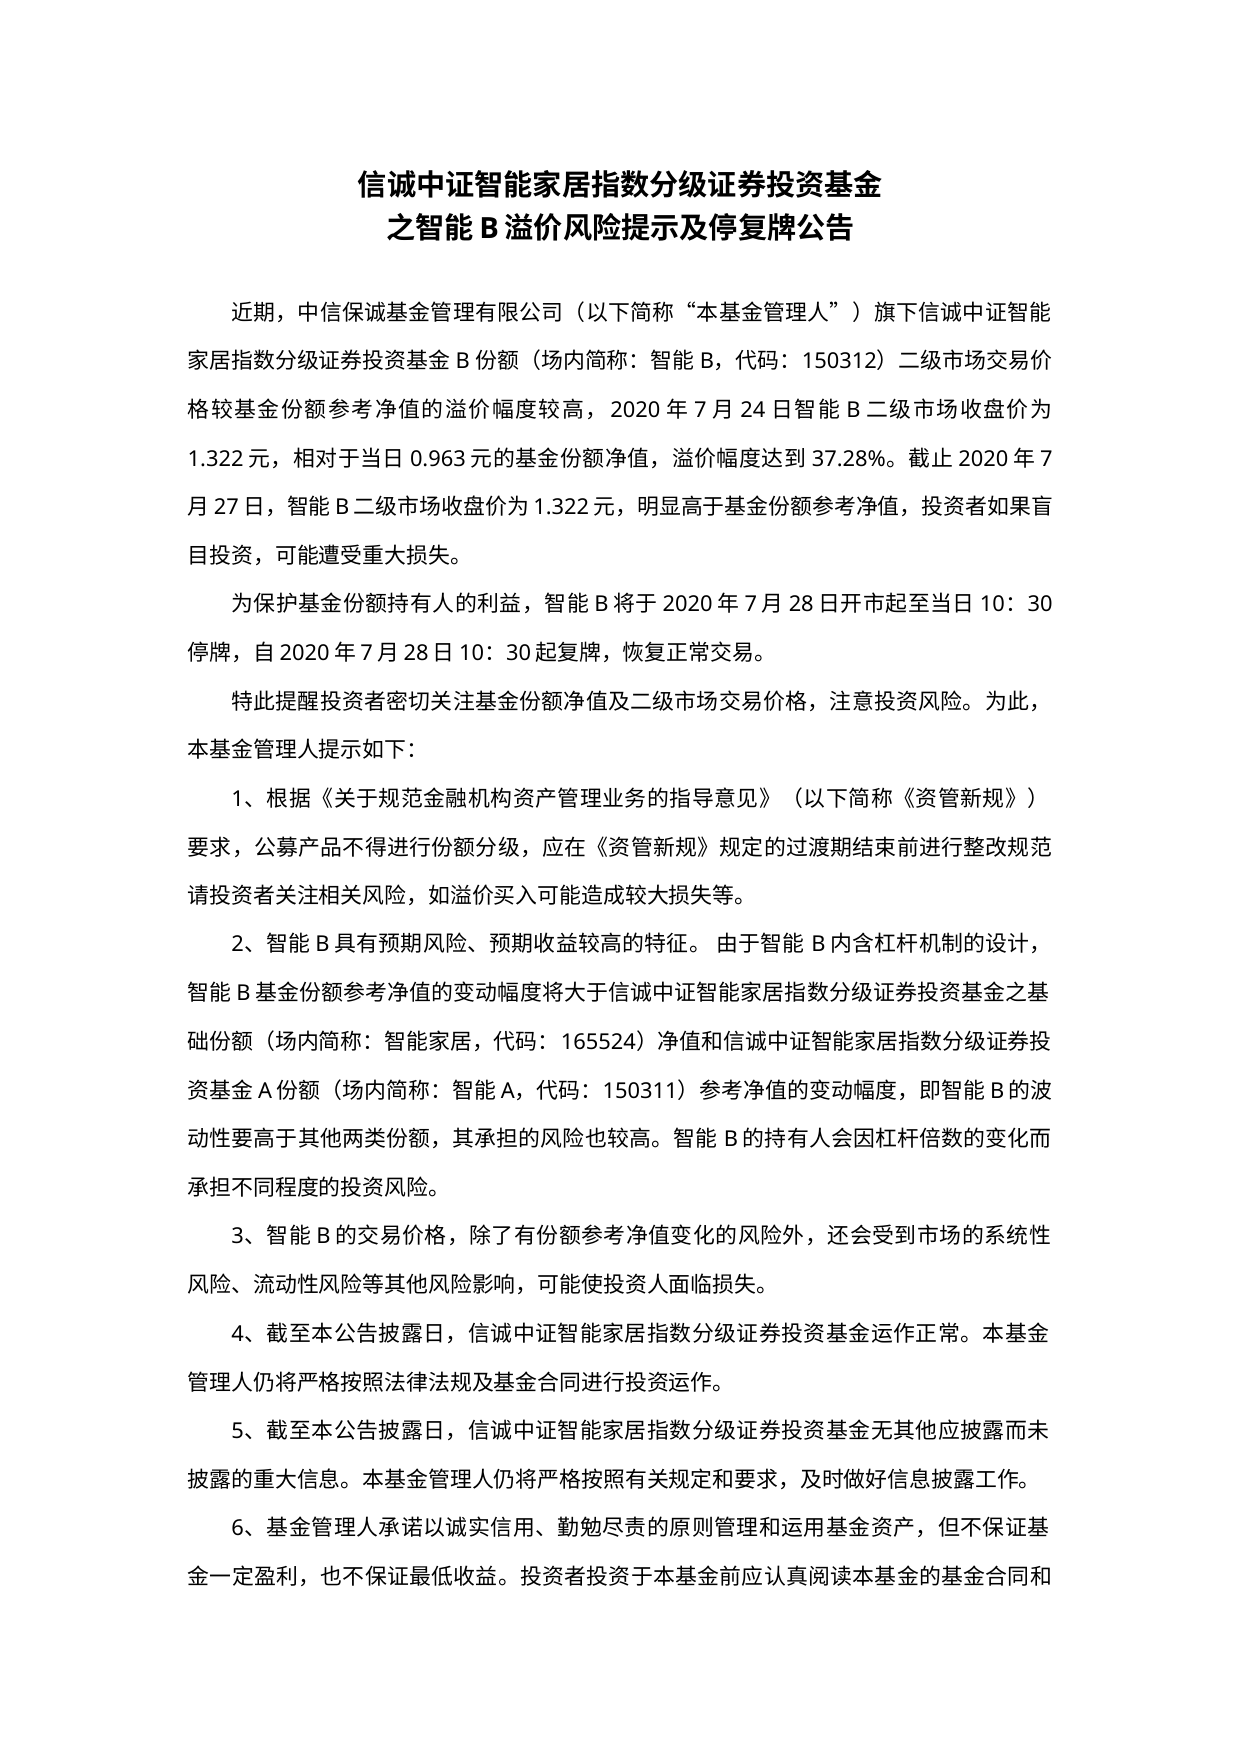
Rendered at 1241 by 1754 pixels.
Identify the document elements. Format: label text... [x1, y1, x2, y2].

text 3、智能B的交易价格，除了有份额参考净值变化的风险外，还会受到市场的系统性风险、流动性风险等其他风险影响，可能使投资人面临损失。 [187, 1218, 1053, 1299]
text 信诚中证智能家居指数分级证券投资基金 [187, 162, 1053, 204]
text 为保护基金份额持有人的利益，智能B将于2020年7月28日开市起至当日10：30停牌，自2020年7月28日10：30起复牌，恢复正常交易。 [187, 586, 1053, 667]
text 之智能B溢价风险提示及停复牌公告 [187, 204, 1053, 247]
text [187, 1509, 1053, 1591]
text 5、截至本公告披露日，信诚中证智能家居指数分级证券投资基金无其他应披露而未披露的重大信息。本基金管理人仍将严格按照有关规定和要求，及时做好信息披露工作。 [187, 1412, 1053, 1494]
text 1、根据《关于规范金融机构资产管理业务的指导意见》（以下简称《资管新规》）要求，公募产品不得进行份额分级，应在《资管新规》规定的过渡期结束前进行整改规范，请投资者关注相关风险，如溢价买入可能造成较大损失等。 [187, 780, 1053, 910]
text 近期，中信保诚基金管理有限公司（以下简称“本基金管理人”）旗下信诚中证智能家居指数分级证券投资基金B 份额（场内简称：智能B，代码：150312）二级市场交易价格较基金份额参考净值的溢价幅度较高，2020年7月24日智能B二级市场收盘价为1.322元，相对于当日0.963元的基金份额净值，溢价幅度达到37.28%。截止2020年7月27日，智能B二级市场收盘价为1.322元，明显高于基金份额参考净值，投资者如果盲目投资，可能遭受重大损失。 [187, 294, 1053, 570]
text 4、截至本公告披露日，信诚中证智能家居指数分级证券投资基金运作正常。本基金管理人仍将严格按照法律法规及基金合同进行投资运作。 [187, 1315, 1053, 1397]
text 特此提醒投资者密切关注基金份额净值及二级市场交易价格，注意投资风险。为此，本基金管理人提示如下： [187, 683, 1053, 764]
text 2、智能B具有预期风险、预期收益较高的特征。 由于智能B内含杠杆机制的设计，智能B基金份额参考净值的变动幅度将大于信诚中证智能家居指数分级证券投资基金之基础份额（场内简称：智能家居，代码：165524）净值和信诚中证智能家居指数分级证券投资基金A份额（场内简称：智能A，代码：150311）参考净值的变动幅度，即智能B的波动性要高于其他两类份额，其承担的风险也较高。智能B的持有人会因杠杆倍数的变化而承担不同程度的投资风险。 [187, 926, 1053, 1202]
